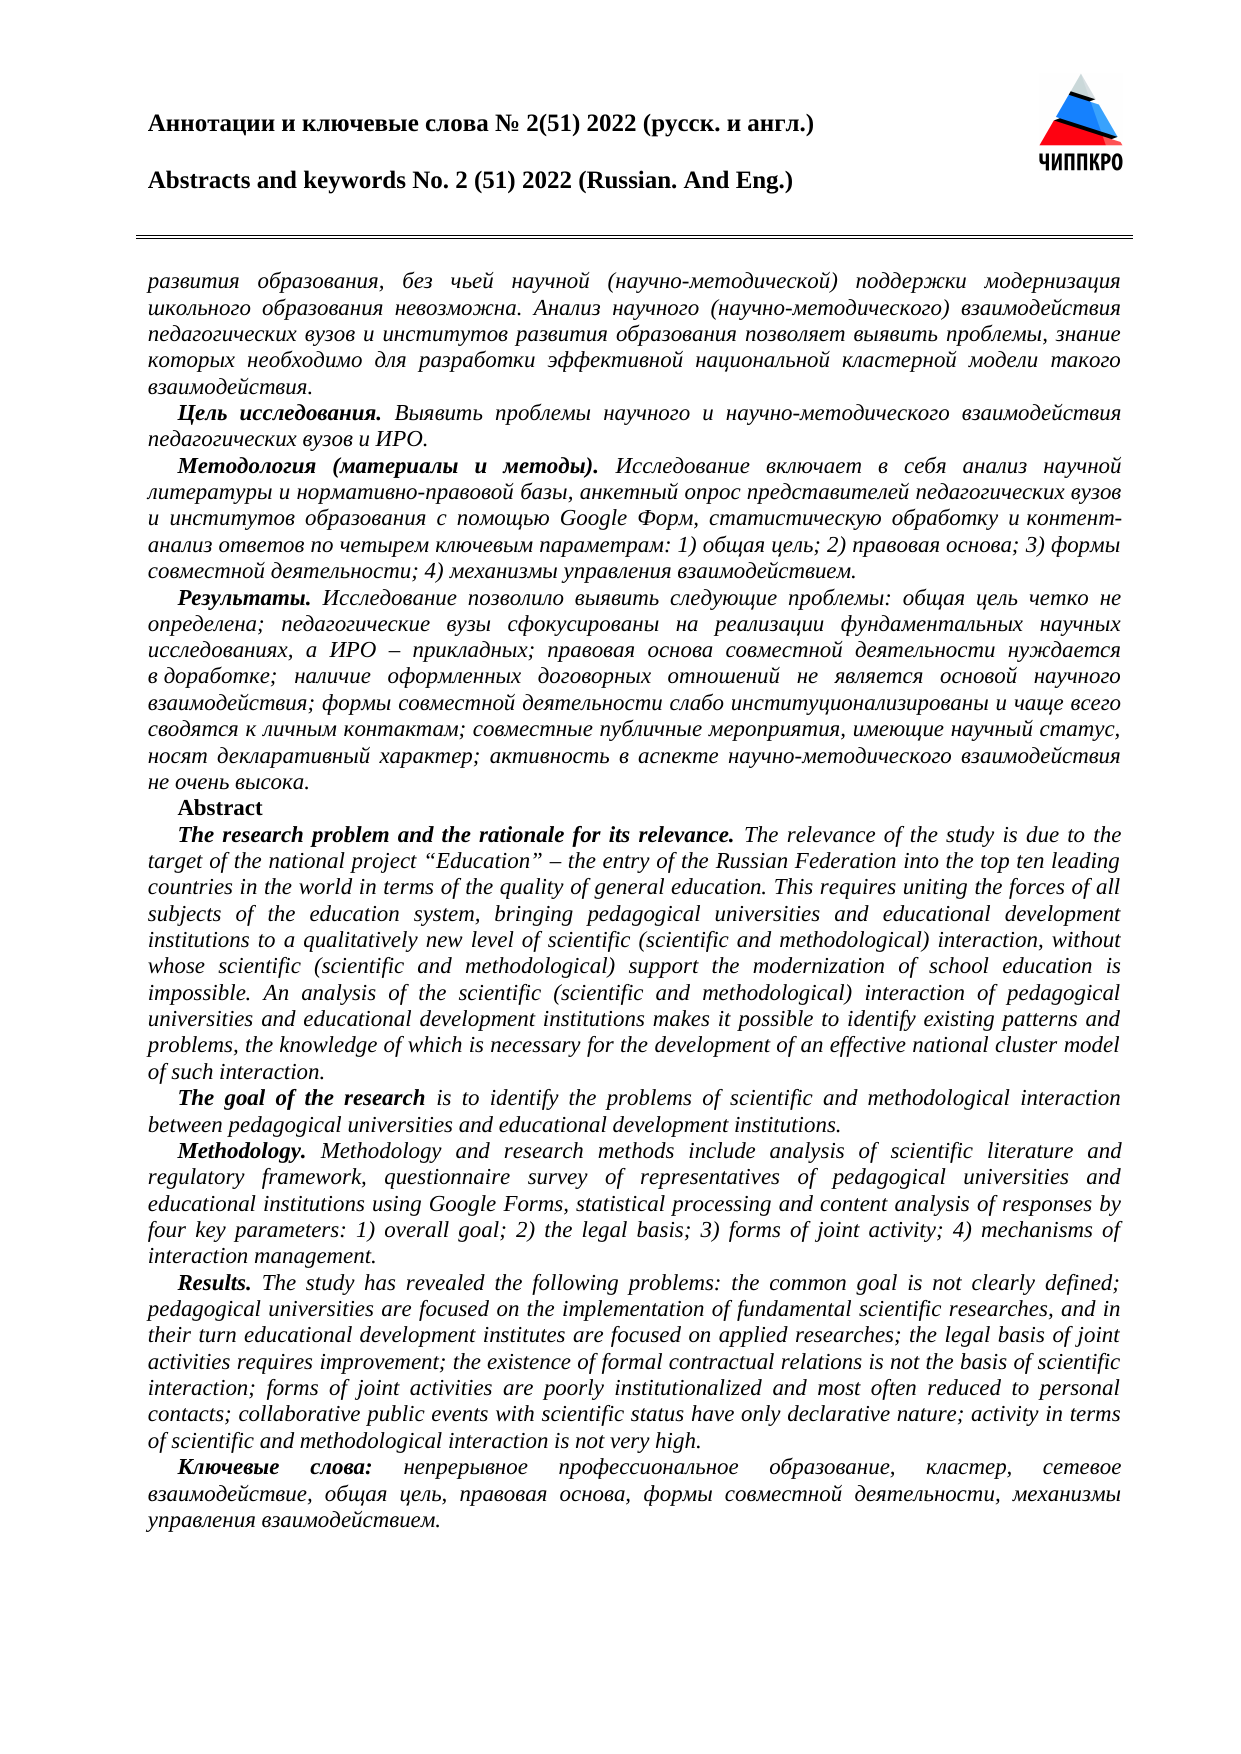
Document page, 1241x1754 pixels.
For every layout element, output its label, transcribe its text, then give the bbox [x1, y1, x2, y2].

text Методология (материалы и методы). Исследование включает в себя анализ научной литературы и нормативно-правовой базы, анкетный опрос представителей педагогических вузов и институтов образования с помощью Google Форм, статистическую обработку и контент-анализ ответов по четырем ключевым параметрам: 1) общая цель; 2) правовая основа; 3) формы совместной деятельности; 4) механизмы управления взаимодействием. [148, 452, 1122, 583]
text Results. The study has revealed the following problems: the common goal is not clearly defined; pedagogical universities are focused on the implementation of fundamental scientific researches, and in their turn educational development institutes are focused on applied researches; the legal basis of joint activities requires improvement; the existence of formal contractual relations is not the basis of scientific interaction; forms of joint activities are poorly institutionalized and most often reduced to personal contacts; collaborative public events with scientific status have only declarative nature; activity in terms of scientific and methodological interaction is not very high. [148, 1269, 1122, 1453]
text Abstract [148, 794, 1122, 821]
text The goal of the research is to identify the problems of scientific and methodological interaction between pedagogical universities and educational development institutions. [148, 1084, 1122, 1137]
text Methodology. Methodology and research methods include analysis of scientific literature and regulatory framework, questionnaire survey of representatives of pedagogical universities and educational institutions using Google Forms, statistical processing and content analysis of responses by four key parameters: 1) overall goal; 2) the legal basis; 3) forms of joint activity; 4) mechanisms of interaction management. [148, 1137, 1122, 1269]
text Цель исследования. Выявить проблемы научного и научно-методического взаимодействия педагогических вузов и ИРО. [148, 399, 1122, 452]
text Ключевые слова: непрерывное профессиональное образование, кластер, сетевое взаимодействие, общая цель, правовая основа, формы совместной деятельности, механизмы управления взаимодействием. [148, 1453, 1122, 1532]
picture [1039, 73, 1123, 171]
text Результаты. Исследование позволило выявить следующие проблемы: общая цель четко не определена; педагогические вузы сфокусированы на реализации фундаментальных научных исследованиях, а ИРО – прикладных; правовая основа совместной деятельности нуждается в доработке; наличие оформленных договорных отношений не является основой научного взаимодействия; формы совместной деятельности слабо институционализированы и чаще всего сводятся к личным контактам; совместные публичные мероприятия, имеющие научный статус, носят декларативный характер; активность в аспекте научно-методического взаимодействия не очень высока. [148, 583, 1122, 794]
text The research problem and the rationale for its relevance. The relevance of the study is due to the target of the national project “Education” – the entry of the Russian Federation into the top ten leading countries in the world in terms of the quality of general education. This requires uniting the forces of all subjects of the education system, bringing pedagogical universities and educational development institutions to a qualitatively new level of scientific (scientific and methodological) interaction, without whose scientific (scientific and methodological) support the modernization of school education is impossible. An analysis of the scientific (scientific and methodological) interaction of pedagogical universities and educational development institutions makes it possible to identify existing patterns and problems, the knowledge of which is necessary for the development of an effective national cluster model of such interaction. [148, 821, 1122, 1084]
